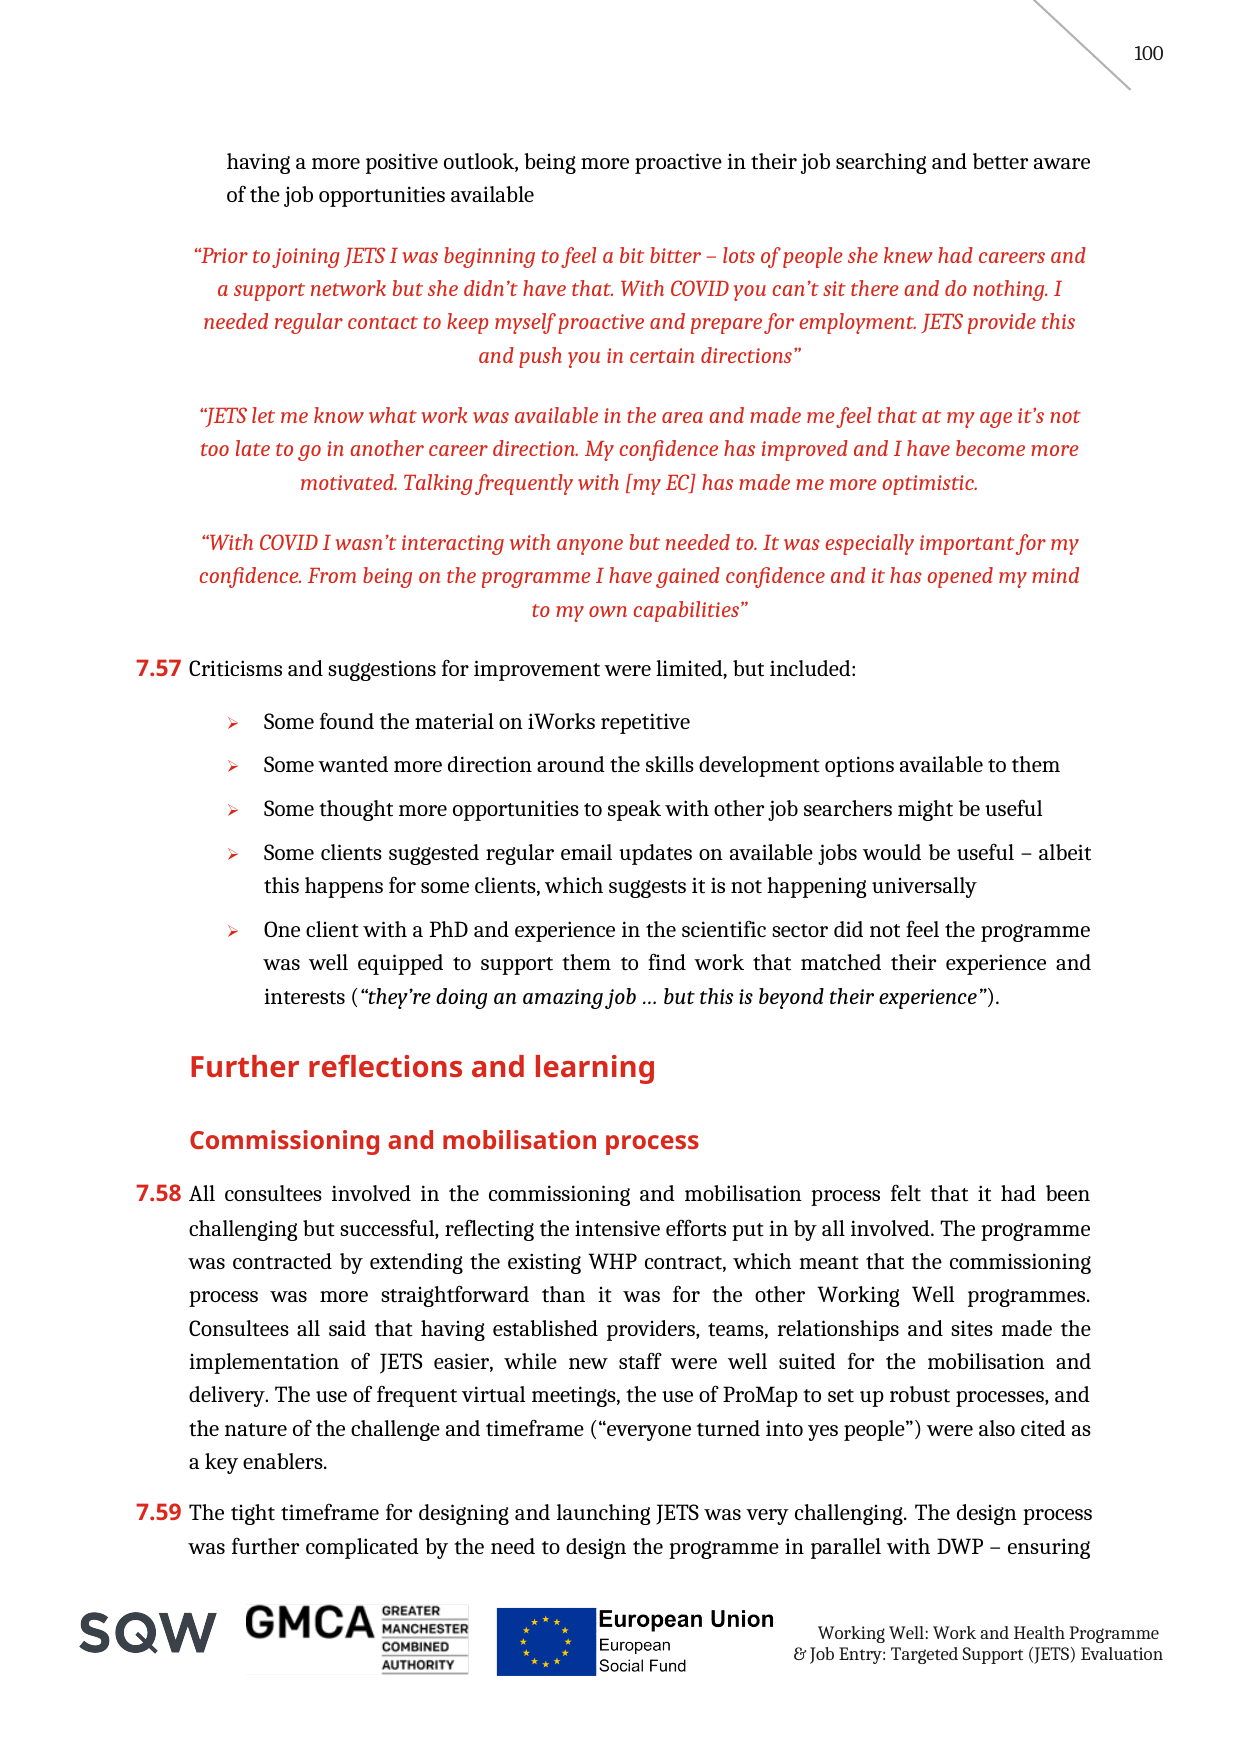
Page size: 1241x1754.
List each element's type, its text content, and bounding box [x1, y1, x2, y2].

picture [496, 1603, 774, 1680]
text “JETS let me know what work was available in the area and made me feel that at my age it’s not too late to go in another career direction. My confidence has improved and I have become more motivated. Talking frequently with [my EC] has made me more optimistic. [189, 396, 1092, 496]
picture [246, 1603, 470, 1681]
subtitle Commissioning and mobilisation process [189, 1122, 1092, 1156]
list Some wanted more direction around the skills development options available to them [226, 745, 1092, 778]
list Some found the material on iWorks repetitive [226, 701, 1092, 735]
text “Prior to joining JETS I was beginning to feel a bit bitter – lots of people she knew had careers and a support network but she didn’t have that. With COVID you can’t sit there and do nothing. I needed regular contact to keep myself proactive and prepare for employment. JETS provide this and push you in certain directions” [189, 236, 1092, 369]
list Some thought more opportunities to speak with other job searchers might be useful [226, 789, 1092, 822]
list Some clients suggested regular email updates on available jobs would be useful – albeit this happens for some clients, which suggests it is not happening universally [226, 833, 1092, 899]
picture [79, 1612, 217, 1654]
text All consultees involved in the commissioning and mobilisation process felt that it had been challenging but successful, reflecting the intensive efforts put in by all involved. The programme was contracted by extending the existing WHP contract, which meant that the commissioning process was more straightforward than it was for the other Working Well programmes. Consultees all said that having established providers, teams, relationships and sites made the implementation of JETS easier, while new staff were well suited for the mobilisation and delivery. The use of frequent virtual meetings, the use of ProMap to set up robust processes, and the nature of the challenge and timeframe (“everyone turned into yes people”) were also cited as a key enablers. [136, 1175, 1092, 1475]
text “With COVID I wasn’t interacting with anyone but needed to. It was especially important for my confidence. From being on the programme I have gained confidence and it has opened my mind to my own capabilities” [189, 523, 1092, 623]
list One client with a PhD and experience in the scientific sector did not feel the programme was well equipped to support them to find work that matched their experience and interests (“they’re doing an amazing job … but this is beyond their experience”). [226, 910, 1092, 1010]
subtitle Further reflections and learning [189, 1047, 1092, 1085]
text Criticisms and suggestions for improvement were limited, but included: [136, 649, 1092, 683]
